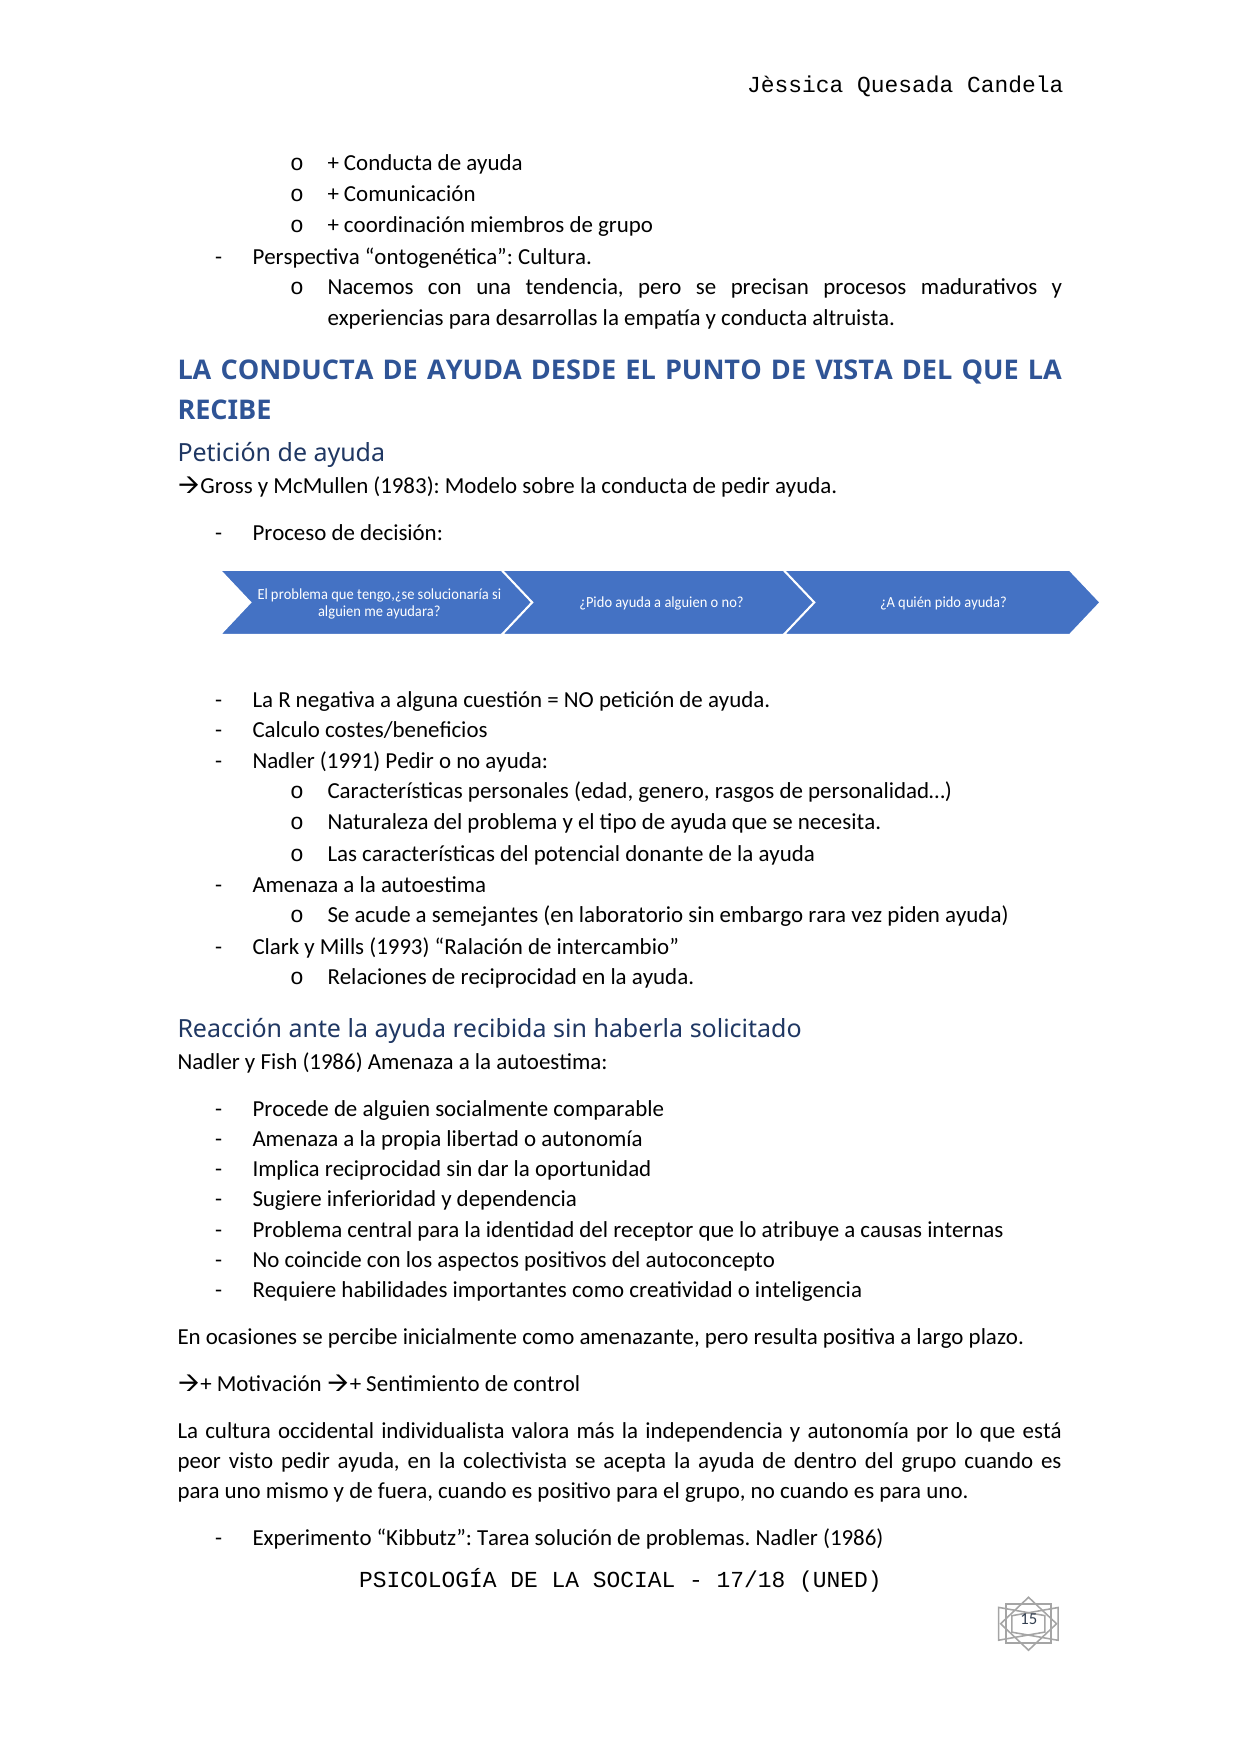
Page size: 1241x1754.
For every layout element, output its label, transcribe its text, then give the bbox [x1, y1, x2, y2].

list Sugiere inferioridad y dependencia [215, 1184, 1063, 1213]
text Nadler y Fish (1986) Amenaza a la autoestima: [177, 1047, 1063, 1075]
list + coordinación miembros de grupo [290, 211, 1063, 240]
list Implica reciprocidad sin dar la oportunidad [215, 1154, 1063, 1182]
text En ocasiones se percibe inicialmente como amenazante, pero resulta positiva a largo plazo. [177, 1322, 1063, 1350]
subtitle Reacción ante la ayuda recibida sin haberla solicitado [177, 1010, 1063, 1044]
list Amenaza a la propia libertad o autonomía [215, 1124, 1063, 1152]
list Problema central para la identidad del receptor que lo atribuye a causas internas [215, 1215, 1063, 1243]
list Características personales (edad, genero, rasgos de personalidad…) [290, 776, 1063, 805]
list Nacemos con una tendencia, pero se precisan procesos madurativos y experiencias para desarrollas la empatía y conducta altruista. [290, 272, 1063, 332]
list Calculo costes/beneficios [215, 716, 1063, 743]
list Nadler (1991) Pedir o no ayuda: [215, 746, 1063, 774]
text + Motivación + Sentimiento de control [177, 1369, 1063, 1397]
list Experimento “Kibbutz”: Tarea solución de problemas. Nadler (1986) [215, 1523, 1063, 1551]
list Las características del potencial donante de la ayuda [290, 839, 1063, 868]
list Procede de alguien socialmente comparable [215, 1094, 1063, 1122]
list La R negativa a alguna cuestión = NO petición de ayuda. [215, 685, 1063, 713]
list Relaciones de reciprocidad en la ayuda. [290, 962, 1063, 991]
list + Conducta de ayuda [290, 148, 1063, 177]
list Amenaza a la autoestima [215, 870, 1063, 898]
subtitle Petición de ayuda [177, 434, 1063, 468]
list Perspectiva “ontogenética”: Cultura. [215, 242, 1063, 270]
list No coincide con los aspectos positivos del autoconcepto [215, 1245, 1063, 1273]
list Clark y Mills (1993) “Ralación de intercambio” [215, 932, 1063, 960]
list + Comunicación [290, 179, 1063, 208]
text La cultura occidental individualista valora más la independencia y autonomía por lo que está peor visto pedir ayuda, en la colectivista se acepta la ayuda de dentro del grupo cuando es para uno mismo y de fuera, cuando es positivo para el grupo, no cuando es para uno. [177, 1416, 1063, 1504]
list Se acude a semejantes (en laboratorio sin embargo rara vez piden ayuda) [290, 901, 1063, 930]
text Gross y McMullen (1983): Modelo sobre la conducta de pedir ayuda. [177, 471, 1063, 499]
subtitle LA CONDUCTA DE AYUDA DESDE EL PUNTO DE VISTA DEL QUE LA RECIBE [177, 350, 1063, 427]
list Naturaleza del problema y el tipo de ayuda que se necesita. [290, 807, 1063, 837]
list Proceso de decisión: [215, 518, 1063, 546]
list Requiere habilidades importantes como creatividad o inteligencia [215, 1275, 1063, 1303]
